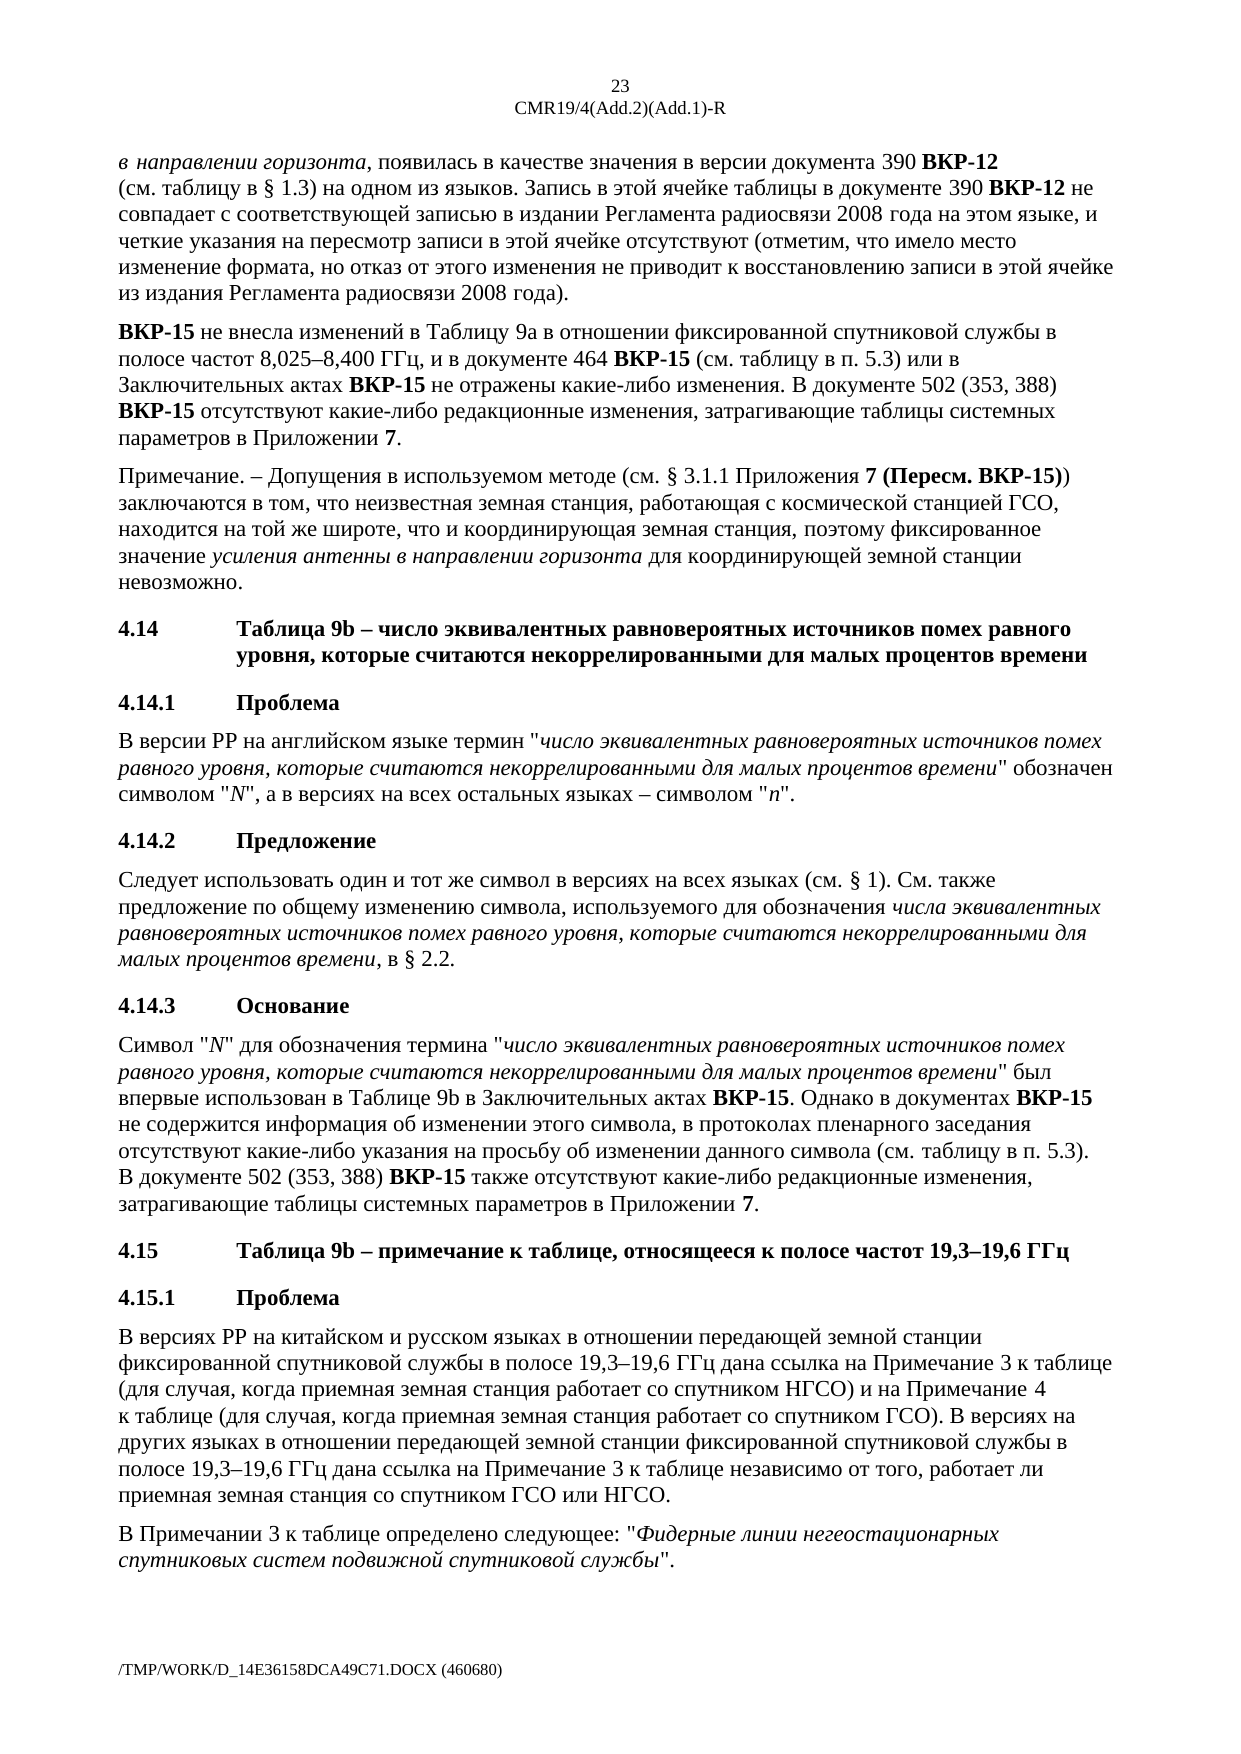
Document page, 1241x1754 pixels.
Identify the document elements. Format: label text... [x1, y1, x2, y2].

subtitle 4.14.1 Проблема [118, 689, 1122, 715]
text Символ "N" для обозначения термина "число эквивалентных равновероятных источников помех равного уровня, которые считаются некоррелированными для малых процентов времени" был впервые использован в Таблице 9b в Заключительных актах ВКР-15. Однако в документах ВКР-15 не содержится информация об изменении этого символа, в протоколах пленарного заседания отсутствуют какие-либо указания на просьбу об изменении данного символа (см. таблицу в п. 5.3). В документе 502 (353, 388) ВКР-15 также отсутствуют какие-либо редакционные изменения, затрагивающие таблицы системных параметров в Приложении 7. [118, 1031, 1122, 1216]
text В версии РР на английском языке термин "число эквивалентных равновероятных источников помех равного уровня, которые считаются некоррелированными для малых процентов времени" обозначен символом "N", а в версиях на всех остальных языках – символом "n". [118, 728, 1122, 807]
subtitle 4.15.1 Проблема [118, 1284, 1122, 1310]
subtitle 4.15 Таблица 9b – примечание к таблице, относящееся к полосе частот 19,3–19,6 ГГц [118, 1237, 1122, 1263]
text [118, 148, 1122, 306]
subtitle 4.14 Таблица 9b – число эквивалентных равновероятных источников помех равного уровня, которые считаются некоррелированными для малых процентов времени [118, 615, 1122, 668]
subtitle 4.14.3 Основание [118, 993, 1122, 1019]
text В версиях РР на китайском и русском языках в отношении передающей земной станции фиксированной спутниковой службы в полосе 19,3–19,6 ГГц дана ссылка на Примечание 3 к таблице (для случая, когда приемная земная станция работает со спутником НГСО) и на Примечание 4 к таблице (для случая, когда приемная земная станция работает со спутником ГСО). В версиях на других языках в отношении передающей земной станции фиксированной спутниковой службы в полосе 19,3–19,6 ГГц дана ссылка на Примечание 3 к таблице независимо от того, работает ли приемная земная станция со спутником ГСО или НГСО. [118, 1323, 1122, 1507]
text В Примечании 3 к таблице определено следующее: "Фидерные линии негеостационарных спутниковых систем подвижной спутниковой службы". [118, 1520, 1122, 1572]
text Примечание. – Допущения в используемом методе (см. § 3.1.1 Приложения 7 (Пересм. ВКР-15)) заключаются в том, что неизвестная земная станция, работающая с космической станцией ГСО, находится на той же широте, что и координирующая земная станция, поэтому фиксированное значение усиления антенны в направлении горизонта для координирующей земной станции невозможно. [118, 463, 1122, 594]
text ВКР-15 не внесла изменений в Таблицу 9a в отношении фиксированной спутниковой службы в полосе частот 8,025–8,400 ГГц, и в документе 464 ВКР-15 (см. таблицу в п. 5.3) или в Заключительных актах ВКР-15 не отражены какие-либо изменения. В документе 502 (353, 388) ВКР-15 отсутствуют какие-либо редакционные изменения, затрагивающие таблицы системных параметров в Приложении 7. [118, 318, 1122, 450]
subtitle 4.14.2 Предложение [118, 827, 1122, 854]
text Следует использовать один и тот же символ в версиях на всех языках (см. § 1). См. также предложение по общему изменению символа, используемого для обозначения числа эквивалентных равновероятных источников помех равного уровня, которые считаются некоррелированными для малых процентов времени, в § 2.2. [118, 866, 1122, 972]
